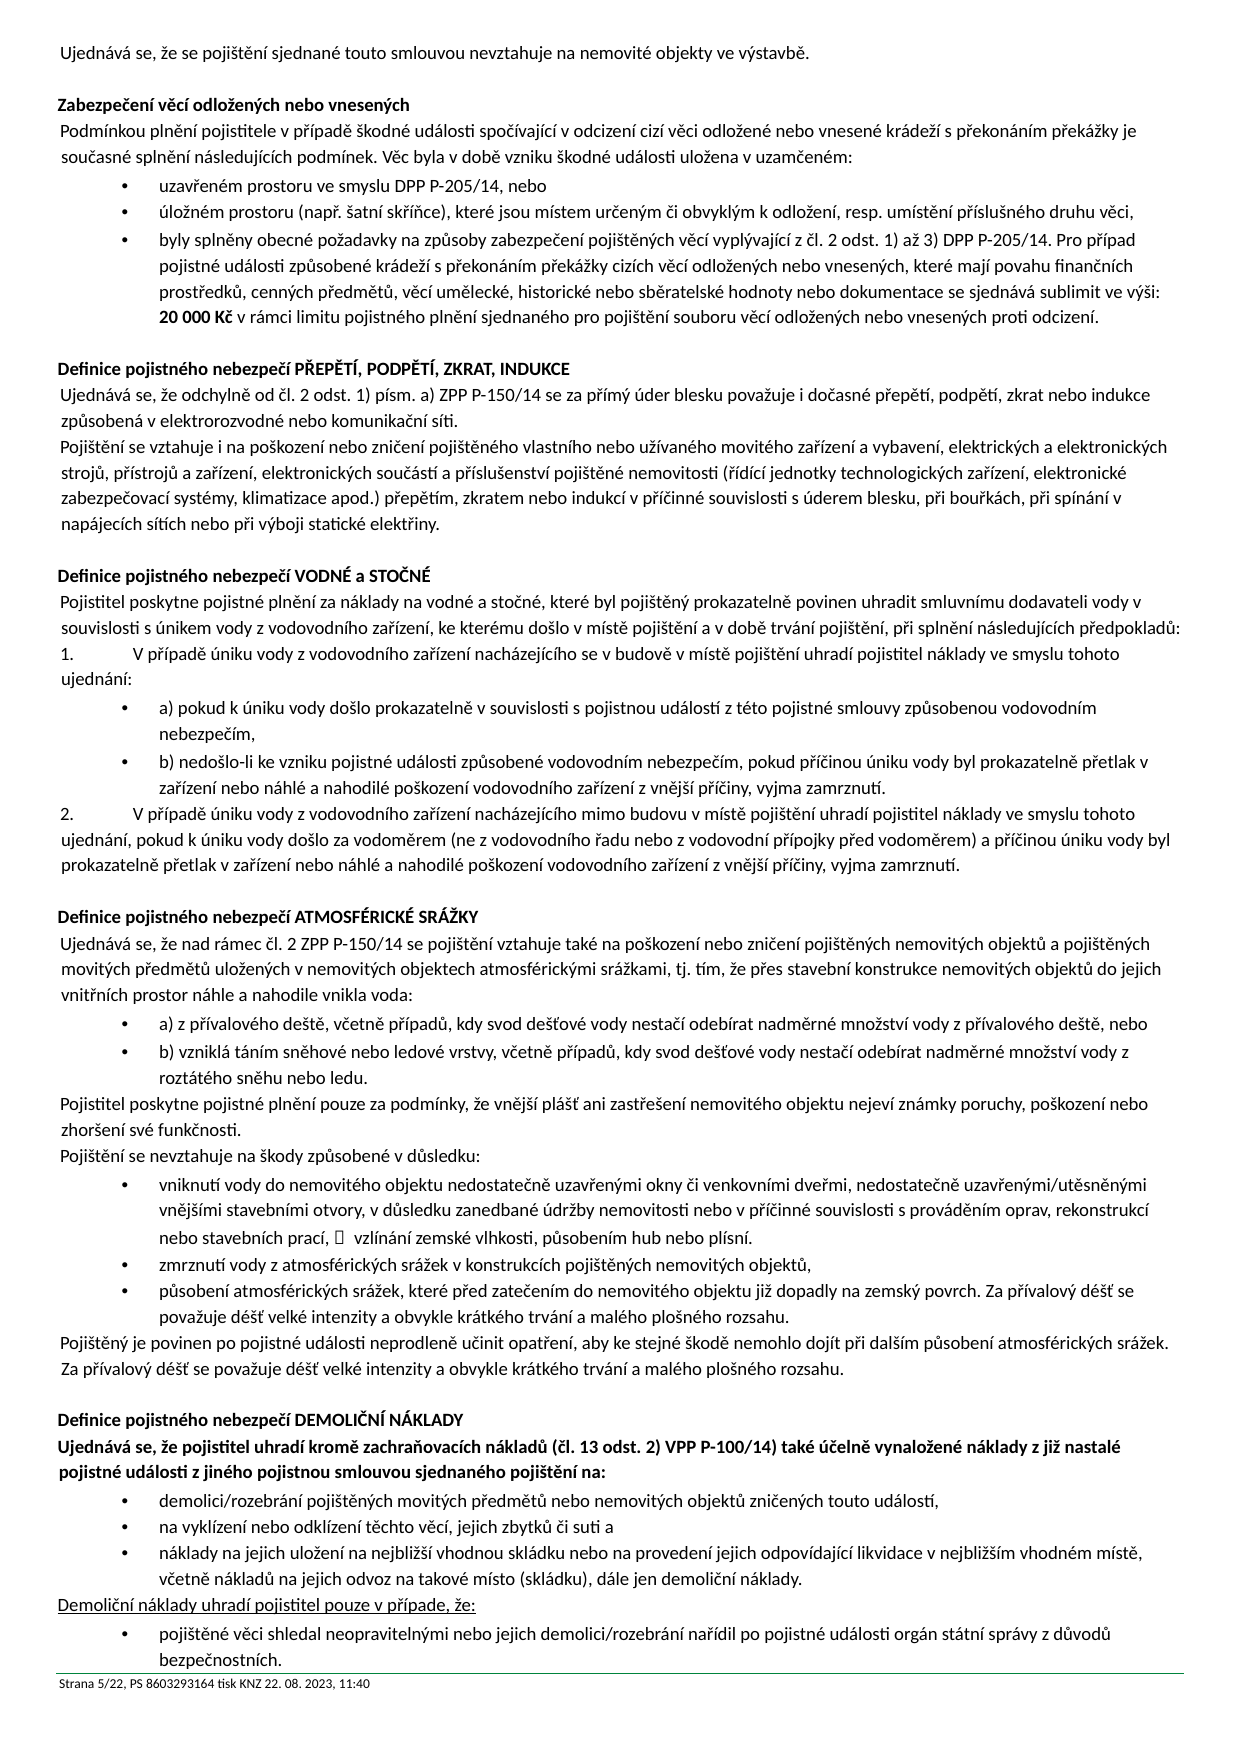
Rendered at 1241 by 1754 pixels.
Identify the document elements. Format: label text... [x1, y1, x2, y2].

text Ujednává se, že pojistitel uhradí kromě zachraňovacích nákladů (čl. 13 odst. 2) VPP P-100/14) také účelně vynaložené náklady z již nastalé pojistné události z jiného pojistnou smlouvou sjednaného pojištění na: [57, 1435, 1183, 1483]
text Definice pojistného nebezpečí VODNÉ a STOČNÉ [57, 564, 1183, 587]
text Podmínkou plnění pojistitele v případě škodné události spočívající v odcizení cizí věci odložené nebo vnesené krádeží s překonáním překážky je současné splnění následujících podmínek. Věc byla v době vzniku škodné události uložena v uzamčeném: [60, 119, 1182, 168]
text Demoliční náklady uhradí pojistitel pouze v případe, že: [57, 1593, 1186, 1616]
list b) nedošlo-li ke vzniku pojistné události způsobené vodovodním nebezpečím, pokud příčinou úniku vody byl prokazatelně přetlak v zařízení nebo náhlé a nahodilé poškození vodovodního zařízení z vnější příčiny, vyjma zamrznutí. [121, 751, 1182, 799]
text Ujednává se, že se pojištění sjednané touto smlouvou nevztahuje na nemovité objekty ve výstavbě. [60, 41, 1182, 64]
text Pojistitel poskytne pojistné plnění za náklady na vodné a stočné, které byl pojištěný prokazatelně povinen uhradit smluvnímu dodavateli vody v souvislosti s únikem vody z vodovodního zařízení, ke kterému došlo v místě pojištění a v době trvání pojištění, při splnění následujících předpokladů: [60, 590, 1182, 639]
list demolici/rozebrání pojištěných movitých předmětů nebo nemovitých objektů zničených touto událostí, [121, 1489, 1182, 1512]
list a) z přívalového deště, včetně případů, kdy svod dešťové vody nestačí odebírat nadměrné množství vody z přívalového deště, nebo [121, 1012, 1182, 1035]
list uzavřeném prostoru ve smyslu DPP P-205/14, nebo [121, 174, 1182, 197]
list byly splněny obecné požadavky na způsoby zabezpečení pojištěných věcí vyplývající z čl. 2 odst. 1) až 3) DPP P-205/14. Pro případ pojistné události způsobené krádeží s překonáním překážky cizích věcí odložených nebo vnesených, které mají povahu finančních prostředků, cenných předmětů, věcí umělecké, historické nebo sběratelské hodnoty nebo dokumentace se sjednává sublimit ve výši: 20 000 Kč v rámci limitu pojistného plnění sjednaného pro pojištění souboru věcí odložených nebo vnesených proti odcizení. [121, 229, 1182, 328]
list úložném prostoru (např. šatní skříňce), které jsou místem určeným či obvyklým k odložení, resp. umístění příslušného druhu věci, [121, 200, 1182, 223]
text Pojištěný je povinen po pojistné události neprodleně učinit opatření, aby ke stejné škodě nemohlo dojít při dalším působení atmosférických srážek. Za přívalový déšť se považuje déšť velké intenzity a obvykle krátkého trvání a malého plošného rozsahu. [60, 1331, 1182, 1380]
text Definice pojistného nebezpečí PŘEPĚTÍ, PODPĚTÍ, ZKRAT, INDUKCE [57, 357, 1183, 380]
text Ujednává se, že odchylně od čl. 2 odst. 1) písm. a) ZPP P-150/14 se za přímý úder blesku považuje i dočasné přepětí, podpětí, zkrat nebo indukce způsobená v elektrorozvodné nebo komunikační síti. [60, 384, 1182, 432]
text Ujednává se, že nad rámec čl. 2 ZPP P-150/14 se pojištění vztahuje také na poškození nebo zničení pojištěných nemovitých objektů a pojištěných movitých předmětů uložených v nemovitých objektech atmosférickými srážkami, tj. tím, že přes stavební konstrukce nemovitých objektů do jejich vnitřních prostor náhle a nahodile vnikla voda: [60, 932, 1182, 1006]
text Pojistitel poskytne pojistné plnění pouze za podmínky, že vnější plášť ani zastřešení nemovitého objektu nejeví známky poruchy, poškození nebo zhoršení své funkčnosti. [60, 1092, 1182, 1141]
list působení atmosférických srážek, které před zatečením do nemovitého objektu již dopadly na zemský povrch. Za přívalový déšť se považuje déšť velké intenzity a obvykle krátkého trvání a malého plošného rozsahu. [121, 1279, 1182, 1328]
list pojištěné věci shledal neopravitelnými nebo jejich demolici/rozebrání nařídil po pojistné události orgán státní správy z důvodů bezpečnostních. [121, 1622, 1182, 1671]
text Definice pojistného nebezpečí ATMOSFÉRICKÉ SRÁŽKY [57, 906, 1183, 928]
list a) pokud k úniku vody došlo prokazatelně v souvislosti s pojistnou událostí z této pojistné smlouvy způsobenou vodovodním nebezpečím, [121, 696, 1182, 745]
text Pojištění se nevztahuje na škody způsobené v důsledku: [60, 1144, 1182, 1167]
list V případě úniku vody z vodovodního zařízení nacházejícího mimo budovu v místě pojištění uhradí pojistitel náklady ve smyslu tohoto ujednání, pokud k úniku vody došlo za vodoměrem (ne z vodovodního řadu nebo z vodovodní přípojky před vodoměrem) a příčinou úniku vody byl prokazatelně přetlak v zařízení nebo náhlé a nahodilé poškození vodovodního zařízení z vnější příčiny, vyjma zamrznutí. [60, 802, 1182, 876]
list zmrznutí vody z atmosférických srážek v konstrukcích pojištěných nemovitých objektů, [121, 1253, 1182, 1276]
list na vyklízení nebo odklízení těchto věcí, jejich zbytků či suti a [121, 1516, 1182, 1538]
list náklady na jejich uložení na nejbližší vhodnou skládku nebo na provedení jejich odpovídající likvidace v nejbližším vhodném místě, včetně nákladů na jejich odvoz na takové místo (skládku), dále jen demoliční náklady. [121, 1542, 1182, 1590]
list b) vzniklá táním sněhové nebo ledové vrstvy, včetně případů, kdy svod dešťové vody nestačí odebírat nadměrné množství vody z roztátého sněhu nebo ledu. [121, 1041, 1182, 1089]
text Zabezpečení věcí odložených nebo vnesených [57, 93, 1183, 116]
text Pojištění se vztahuje i na poškození nebo zničení pojištěného vlastního nebo užívaného movitého zařízení a vybavení, elektrických a elektronických strojů, přístrojů a zařízení, elektronických součástí a příslušenství pojištěné nemovitosti (řídící jednotky technologických zařízení, elektronické zabezpečovací systémy, klimatizace apod.) přepětím, zkratem nebo indukcí v příčinné souvislosti s úderem blesku, při bouřkách, při spínání v napájecích sítích nebo při výboji statické elektřiny. [60, 435, 1182, 535]
text Definice pojistného nebezpečí DEMOLIČNÍ NÁKLADY [57, 1408, 1183, 1431]
list V případě úniku vody z vodovodního zařízení nacházejícího se v budově v místě pojištění uhradí pojistitel náklady ve smyslu tohoto ujednání: [60, 642, 1182, 691]
list vniknutí vody do nemovitého objektu nedostatečně uzavřenými okny či venkovními dveřmi, nedostatečně uzavřenými/utěsněnými vnějšími stavebními otvory, v důsledku zanedbané údržby nemovitosti nebo v příčinné souvislosti s prováděním oprav, rekonstrukcí nebo stavebních prací,  vzlínání zemské vlhkosti, působením hub nebo plísní. [121, 1173, 1182, 1250]
